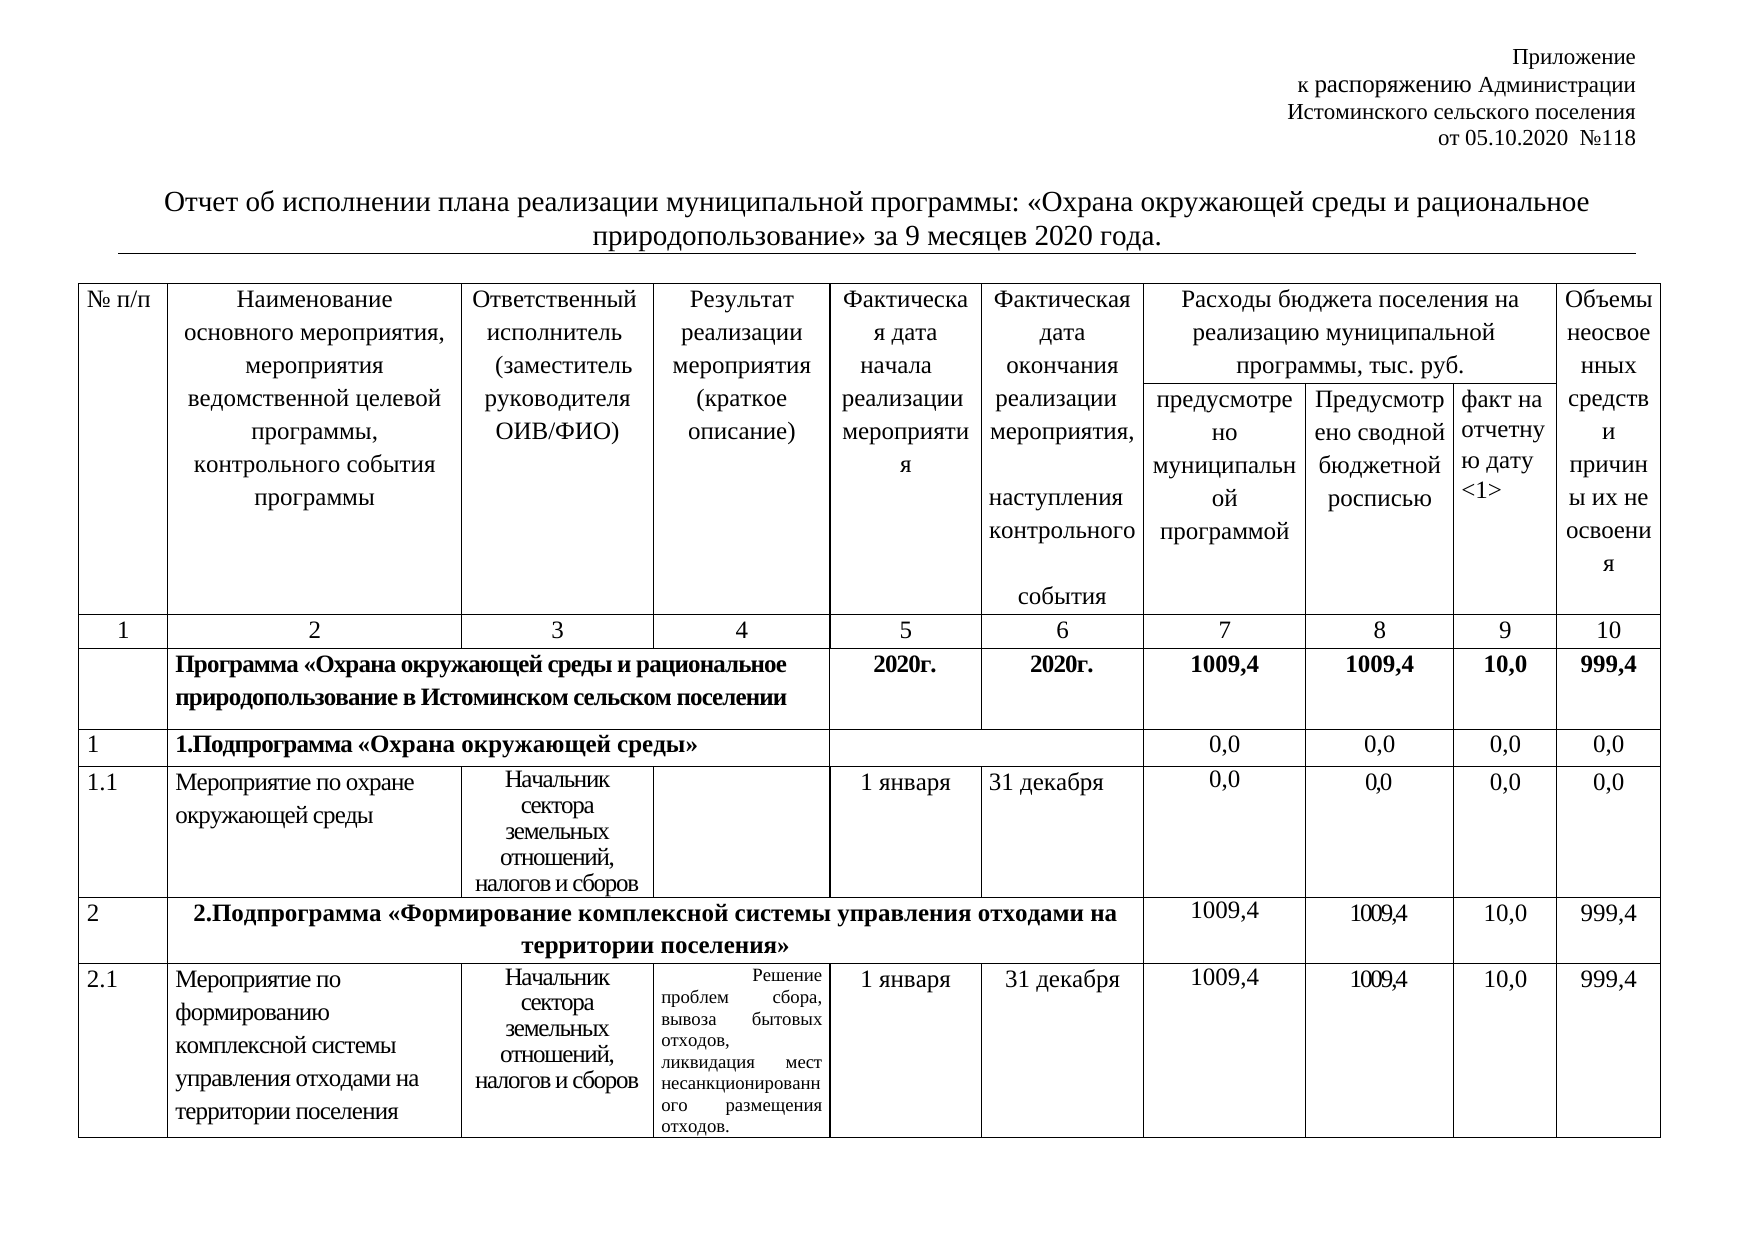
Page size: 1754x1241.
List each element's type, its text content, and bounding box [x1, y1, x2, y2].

table_cell [79, 649, 167, 728]
table_cell 10,0 [1454, 649, 1556, 728]
table_header Объемы неосвоенных средств и причины их не освоения [1557, 284, 1660, 614]
table_cell 999,4 [1557, 898, 1660, 963]
table_cell 0,0 [1557, 767, 1660, 897]
table_cell факт на отчетную дату <1> [1454, 384, 1556, 614]
table_cell 4 [654, 615, 829, 648]
table_cell 2.1 [79, 964, 167, 1137]
text к распоряжению Администрации [118, 69, 1636, 98]
text от 05.10.2020 №118 [118, 124, 1636, 151]
table_cell 0,0 [1306, 730, 1453, 766]
table_cell [654, 767, 829, 897]
table_cell 0,0 [1454, 767, 1556, 897]
table_cell 0,0 [1557, 730, 1660, 766]
table_cell Предусмотрено сводной бюджетной росписью [1306, 384, 1453, 614]
table_header Фактическая дата окончания реализации мероприятия, наступления контрольного события [982, 284, 1143, 614]
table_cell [654, 964, 829, 1137]
table_cell 1 [79, 615, 167, 648]
table_cell 999,4 [1557, 964, 1660, 1137]
table_cell 2.Подпрограмма «Формирование комплексной системы управления отходами на территории поселения» [168, 898, 1143, 963]
table_cell 6 [982, 615, 1143, 648]
table_cell 0,0 [1454, 730, 1556, 766]
table_cell 2020г. [830, 649, 981, 728]
table_cell 2 [168, 615, 461, 648]
table_cell 1 января [831, 767, 981, 897]
table_header Фактическая дата начала реализации мероприятия [831, 284, 981, 614]
table_cell Программа «Охрана окружающей среды и рациональное природопользование в Истоминском сельском поселении [168, 649, 829, 728]
text Истоминского сельского поселения [118, 98, 1636, 124]
table_header Наименование основного мероприятия, мероприятия ведомственной целевой программы, контрольного события программы [168, 284, 461, 614]
table_cell 2 [79, 898, 167, 963]
table_cell 1 января [831, 964, 981, 1137]
table_cell 1009,4 [1144, 898, 1305, 963]
table_cell 1009,4 [1144, 964, 1305, 1137]
table_cell 2020г. [982, 649, 1143, 728]
table_cell 1009,4 [1306, 898, 1453, 963]
table_cell 3 [462, 615, 653, 648]
text Отчет об исполнении плана реализации муниципальной программы: «Охрана окружающей среды и рациональное природопользование» за 9 месяцев 2020 года. [118, 184, 1636, 253]
table_cell [830, 730, 1143, 766]
table_header № п/п [79, 284, 167, 614]
table_cell 999,4 [1557, 649, 1660, 728]
table_cell 0,0 [1144, 730, 1305, 766]
table_cell Начальник сектора земельных отношений, налогов и сборов [462, 767, 653, 897]
table_cell 0,0 [1306, 767, 1453, 897]
table_cell 10,0 [1454, 964, 1556, 1137]
table_cell 1009,4 [1306, 964, 1453, 1137]
table_cell 1.Подпрограмма «Охрана окружающей среды» [168, 730, 829, 766]
table_cell 5 [831, 615, 981, 648]
table_cell 1.1 [79, 767, 167, 897]
table_header Ответственный исполнитель (заместитель руководителя ОИВ/ФИО) [462, 284, 653, 614]
table_cell 9 [1454, 615, 1556, 648]
table_header Результат реализации мероприятия (краткое описание) [654, 284, 829, 614]
table_cell 1009,4 [1306, 649, 1453, 728]
table_cell 31 декабря [982, 964, 1143, 1137]
table_cell 1 [79, 730, 167, 766]
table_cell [168, 964, 461, 1137]
table_cell 1009,4 [1144, 649, 1305, 728]
table_cell 31 декабря [982, 767, 1143, 897]
table_cell 8 [1306, 615, 1453, 648]
table_cell 0,0 [1144, 767, 1305, 897]
table_cell предусмотрено муниципальной программой [1144, 384, 1305, 614]
table_cell 7 [1144, 615, 1305, 648]
table_header Расходы бюджета поселения на реализацию муниципальной программы, тыс. руб. [1144, 284, 1556, 383]
text Приложение [118, 43, 1636, 69]
table_cell 10 [1557, 615, 1660, 648]
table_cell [462, 964, 653, 1137]
table_cell Мероприятие по охране окружающей среды [168, 767, 461, 897]
table_cell 10,0 [1454, 898, 1556, 963]
